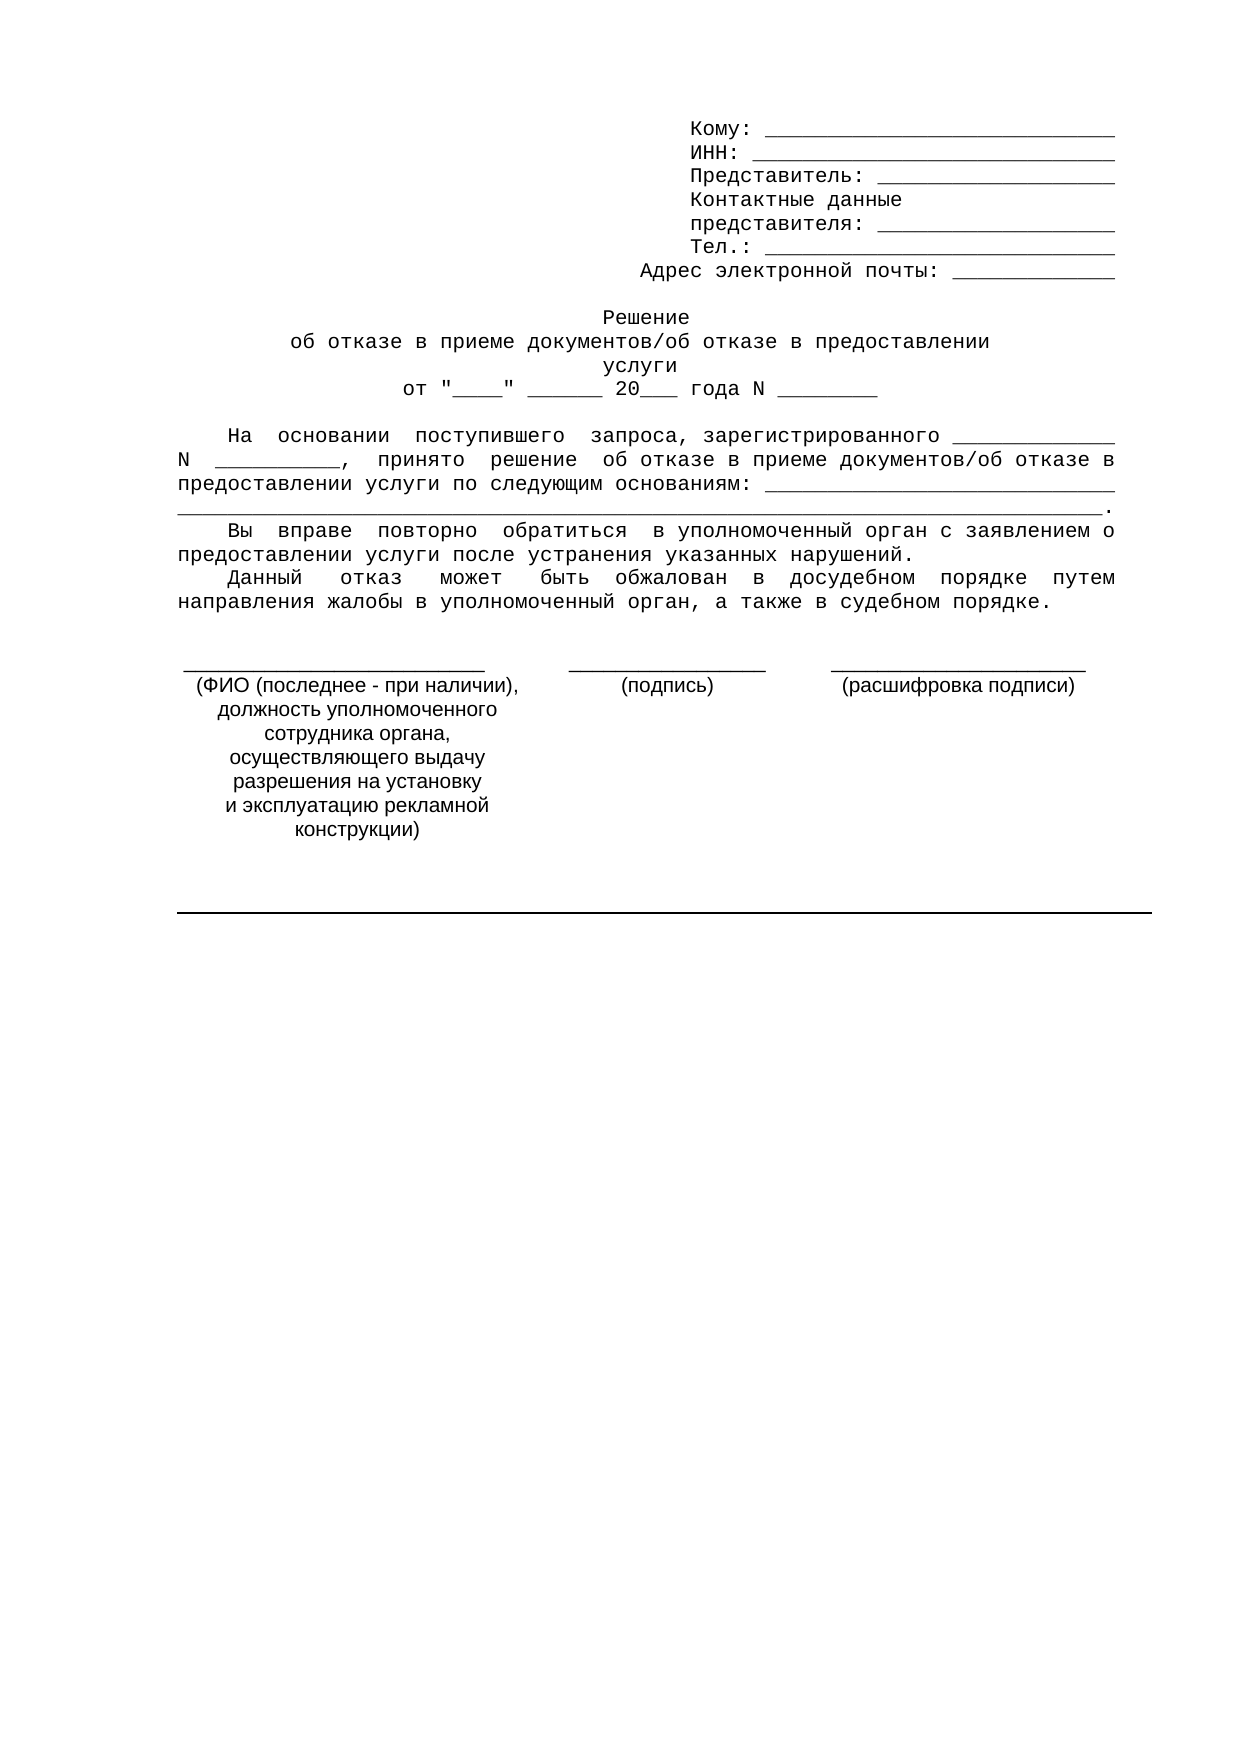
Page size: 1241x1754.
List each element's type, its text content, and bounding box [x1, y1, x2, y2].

text __________________________________________________________________________. [177, 496, 1152, 520]
text предоставлении услуги по следующим основаниям: ____________________________ [177, 473, 1152, 496]
text Кому: ____________________________ [177, 118, 1152, 142]
text Адрес электронной почты: _____________ [177, 260, 1152, 284]
table_header __________________________ (ФИО (последнее - при наличии), должность уполномоченного сотрудника органа, осуществляющего выдачу разрешения на установку и эксплуатацию рекламной конструкции) [177, 639, 537, 852]
text Представитель: ___________________ [177, 165, 1152, 189]
table_header _________________ (подпись) [538, 639, 797, 852]
text Тел.: ____________________________ [177, 236, 1152, 260]
text На основании поступившего запроса, зарегистрированного _____________ [177, 426, 1152, 449]
text направления жалобы в уполномоченный орган, а также в судебном порядке. [177, 591, 1152, 615]
text Данный отказ может быть обжалован в досудебном порядке путем [177, 567, 1152, 591]
text Контактные данные [177, 189, 1152, 213]
text ИНН: _____________________________ [177, 142, 1152, 165]
text об отказе в приеме документов/об отказе в предоставлении [177, 331, 1152, 354]
text Вы вправе повторно обратиться в уполномоченный орган с заявлением о [177, 520, 1152, 544]
text услуги [177, 354, 1152, 378]
text N __________, принято решение об отказе в приеме документов/об отказе в [177, 449, 1152, 473]
text предоставлении услуги после устранения указанных нарушений. [177, 544, 1152, 567]
text Решение [177, 307, 1152, 331]
text представителя: ___________________ [177, 213, 1152, 236]
text от "____" ______ 20___ года N ________ [177, 378, 1152, 402]
table_header ______________________ (расшифровка подписи) [797, 639, 1120, 852]
